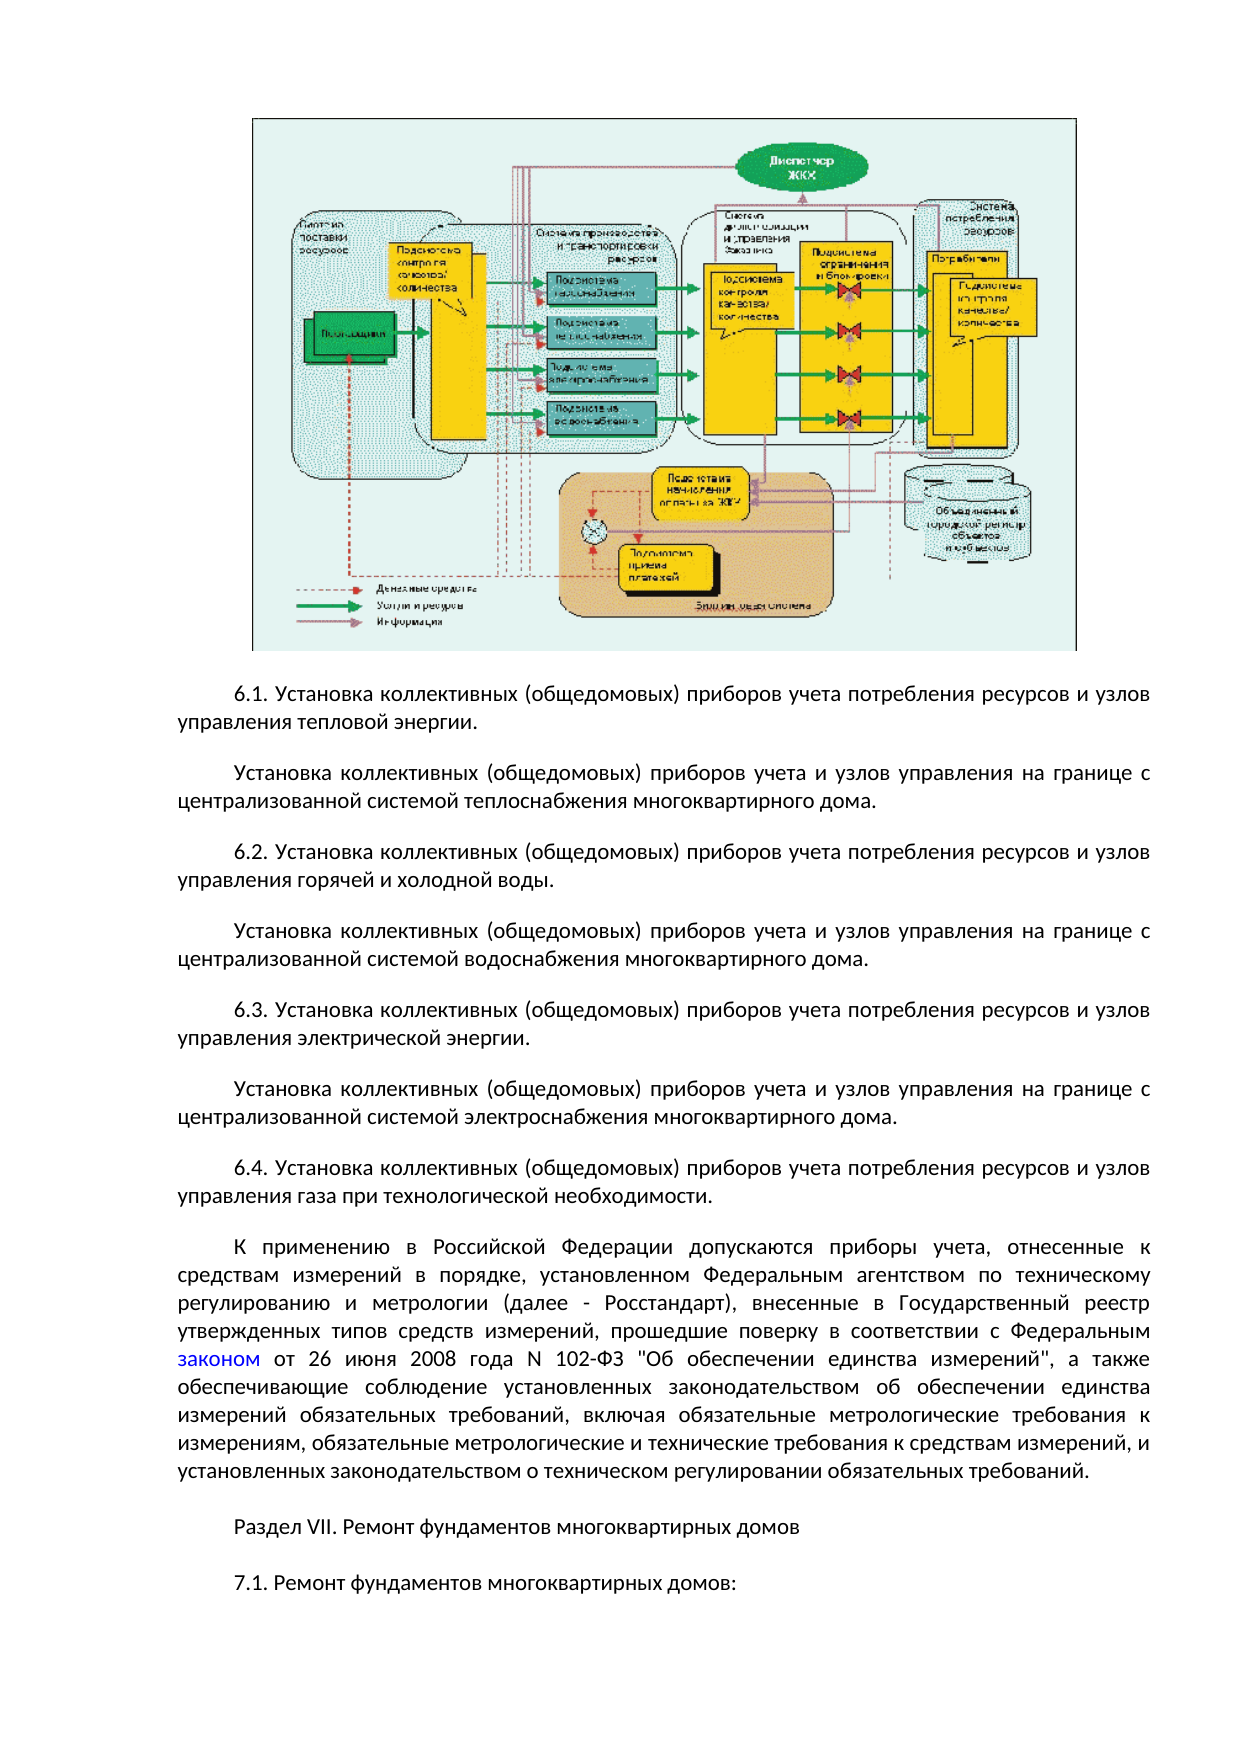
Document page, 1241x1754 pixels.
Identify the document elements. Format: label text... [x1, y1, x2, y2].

text 7.1. Ремонт фундаментов многоквартирных домов: [177, 1568, 1152, 1596]
text 6.2. Установка коллективных (общедомовых) приборов учета потребления ресурсов и узлов управления горячей и холодной воды. [177, 837, 1152, 893]
text К применению в Российской Федерации допускаются приборы учета, отнесенные к средствам измерений в порядке, установленном Федеральным агентством по техническому регулированию и метрологии (далее - Росстандарт), внесенные в Государственный реестр утвержденных типов средств измерений, прошедшие поверку в соответствии с Федеральным законом от 26 июня 2008 года N 102-ФЗ "Об обеспечении единства измерений", а также обеспечивающие соблюдение установленных законодательством об обеспечении единства измерений обязательных требований, включая обязательные метрологические требования к измерениям, обязательные метрологические и технические требования к средствам измерений, и установленных законодательством о техническом регулировании обязательных требований. [177, 1232, 1152, 1484]
text Установка коллективных (общедомовых) приборов учета и узлов управления на границе с централизованной системой водоснабжения многоквартирного дома. [177, 916, 1152, 972]
text Установка коллективных (общедомовых) приборов учета и узлов управления на границе с централизованной системой теплоснабжения многоквартирного дома. [177, 758, 1152, 814]
text Раздел VII. Ремонт фундаментов многоквартирных домов [177, 1512, 1152, 1540]
text 6.3. Установка коллективных (общедомовых) приборов учета потребления ресурсов и узлов управления электрической энергии. [177, 995, 1152, 1051]
text 6.4. Установка коллективных (общедомовых) приборов учета потребления ресурсов и узлов управления газа при технологической необходимости. [177, 1153, 1152, 1209]
text Установка коллективных (общедомовых) приборов учета и узлов управления на границе с централизованной системой электроснабжения многоквартирного дома. [177, 1074, 1152, 1130]
text 6.1. Установка коллективных (общедомовых) приборов учета потребления ресурсов и узлов управления тепловой энергии. [177, 679, 1152, 735]
picture [252, 118, 1077, 651]
